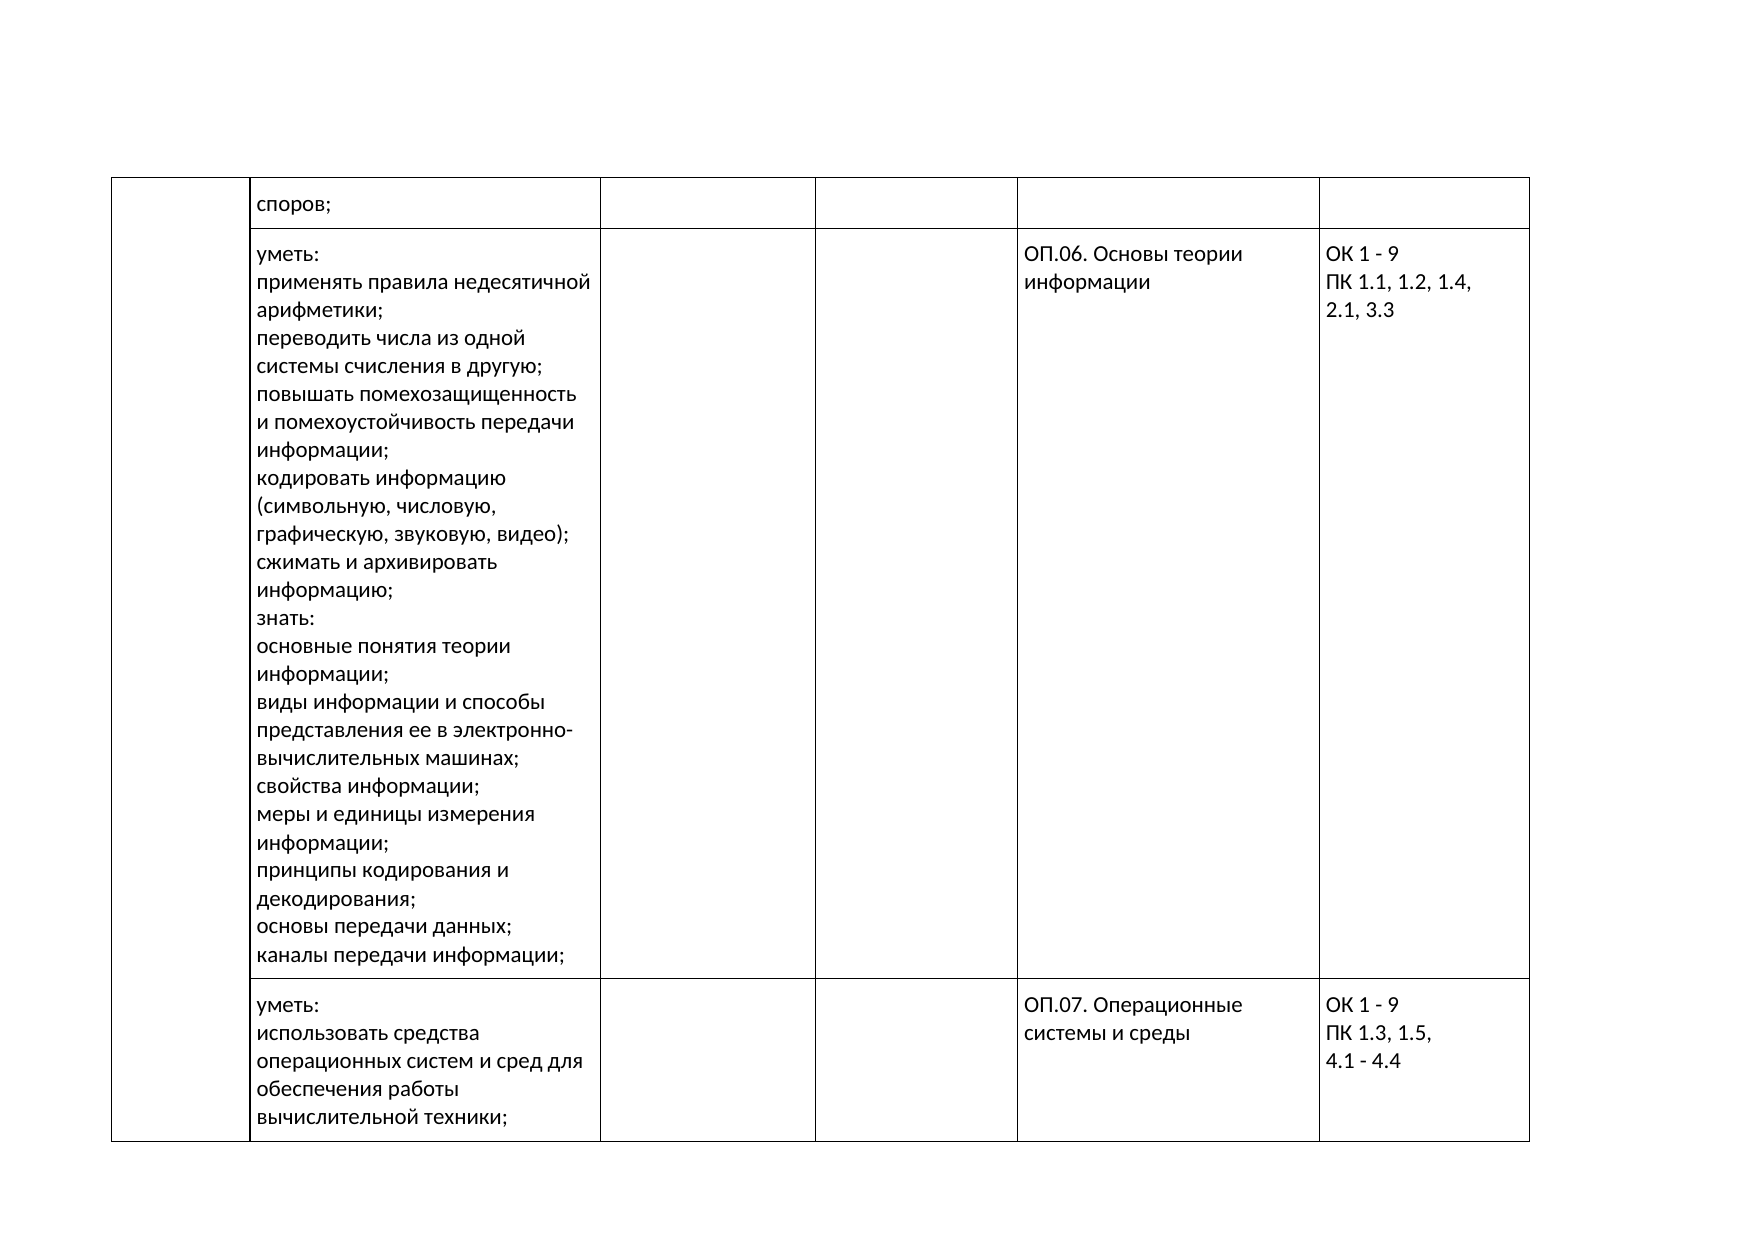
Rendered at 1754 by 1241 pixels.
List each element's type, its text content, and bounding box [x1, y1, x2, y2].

table_cell [601, 979, 815, 1141]
table_cell ОК 1 - 9 ПК 1.1, 1.2, 1.4, 2.1, 3.3 [1320, 229, 1529, 978]
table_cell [1018, 178, 1319, 227]
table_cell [1018, 979, 1319, 1141]
table_cell уметь: применять правила недесятичной арифметики; переводить числа из одной системы счисления в другую; повышать помехозащищенность и помехоустойчивость передачи информации; кодировать информацию (символьную, числовую, графическую, звуковую, видео); сжимать и архивировать информацию; знать: основные понятия теории информации; виды информации и способы представления ее в электронно-вычислительных машинах; свойства информации; меры и единицы измерения информации; принципы кодирования и декодирования; основы передачи данных; каналы передачи информации; [251, 229, 600, 978]
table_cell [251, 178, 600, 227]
table_cell [816, 178, 1017, 227]
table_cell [1320, 178, 1529, 227]
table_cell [251, 979, 600, 1141]
table_cell [601, 229, 815, 978]
table_cell [816, 979, 1017, 1141]
table_cell [816, 229, 1017, 978]
table_cell ОП.06. Основы теории информации [1018, 229, 1319, 978]
table_cell [601, 178, 815, 227]
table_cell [1320, 979, 1529, 1141]
